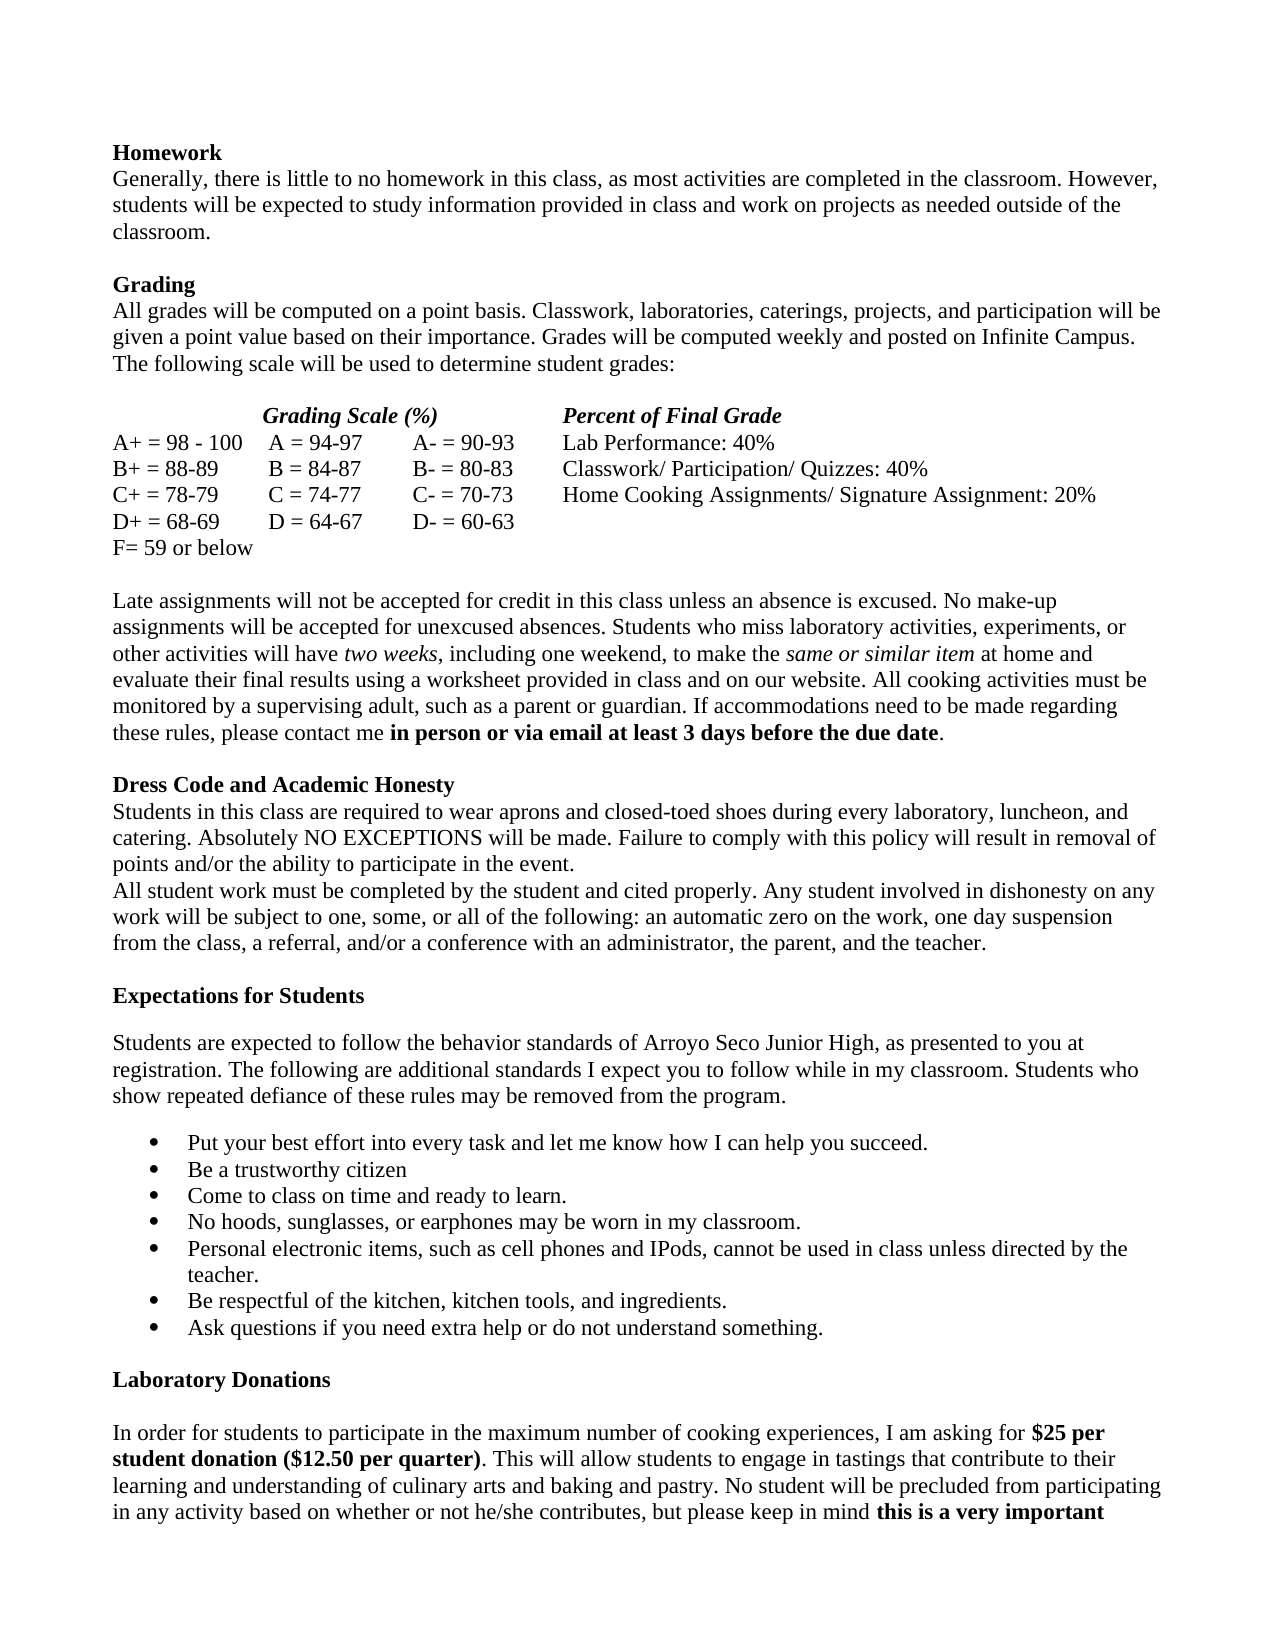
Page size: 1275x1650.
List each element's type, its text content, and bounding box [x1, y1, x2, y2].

list Ask questions if you need extra help or do not understand something. [150, 1314, 1162, 1340]
list Expectations for Students [112, 982, 1162, 1008]
list Generally, there is little to no homework in this class, as most activities are completed in the classroom. However, students will be expected to study information provided in class and work on projects as needed outside of the classroom. [112, 165, 1162, 244]
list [112, 1419, 1162, 1524]
list All grades will be computed on a point basis. Classwork, laboratories, caterings, projects, and participation will be given a point value based on their importance. Grades will be computed weekly and posted on Infinite Campus. The following scale will be used to determine student grades: [112, 297, 1162, 376]
list B+ = 88-89 B = 84-87 B- = 80-83 Classwork/ Participation/ Quizzes: 40% [112, 455, 1162, 481]
list Homework [112, 139, 1162, 165]
list Dress Code and Academic Honesty [112, 771, 1162, 798]
list Laboratory Donations [112, 1366, 1162, 1393]
list Come to class on time and ready to learn. [150, 1182, 1162, 1208]
list F= 59 or below [112, 534, 1162, 561]
list Put your best effort into every task and let me know how I can help you succeed. [150, 1129, 1162, 1156]
list Personal electronic items, such as cell phones and IPods, cannot be used in class unless directed by the teacher. [150, 1235, 1162, 1287]
list Students in this class are required to wear aprons and closed-toed shoes during every laboratory, luncheon, and catering. Absolutely NO EXCEPTIONS will be made. Failure to comply with this policy will result in removal of points and/or the ability to participate in the event. [112, 798, 1162, 877]
list Be a trustworthy citizen [150, 1156, 1162, 1182]
list All student work must be completed by the student and cited properly. Any student involved in dishonesty on any work will be subject to one, some, or all of the following: an automatic zero on the work, one day suspension from the class, a referral, and/or a conference with an administrator, the parent, and the teacher. [112, 877, 1162, 956]
list Grading [112, 271, 1162, 297]
list Late assignments will not be accepted for credit in this class unless an absence is excused. No make-up assignments will be accepted for unexcused absences. Students who miss laboratory activities, experiments, or other activities will have two weeks, including one weekend, to make the same or similar item at home and evaluate their final results using a worksheet provided in class and on our website. All cooking activities must be monitored by a supervising adult, such as a parent or guardian. If accommodations need to be made regarding these rules, please contact me in person or via email at least 3 days before the due date. [112, 587, 1162, 745]
list Be respectful of the kitchen, kitchen tools, and ingredients. [150, 1287, 1162, 1314]
list C+ = 78-79 C = 74-77 C- = 70-73 Home Cooking Assignments/ Signature Assignment: 20% [112, 481, 1162, 508]
list No hoods, sunglasses, or earphones may be worn in my classroom. [150, 1208, 1162, 1235]
list D+ = 68-69 D = 64-67 D- = 60-63 [112, 508, 1162, 534]
list Grading Scale (%) Percent of Final Grade [187, 402, 1162, 429]
list A+ = 98 - 100 A = 94-97 A- = 90-93 Lab Performance: 40% [112, 429, 1162, 455]
text Students are expected to follow the behavior standards of Arroyo Seco Junior High, as presented to you at registration. The following are additional standards I expect you to follow while in my classroom. Students who show repeated defiance of these rules may be removed from the program. [112, 1029, 1162, 1108]
